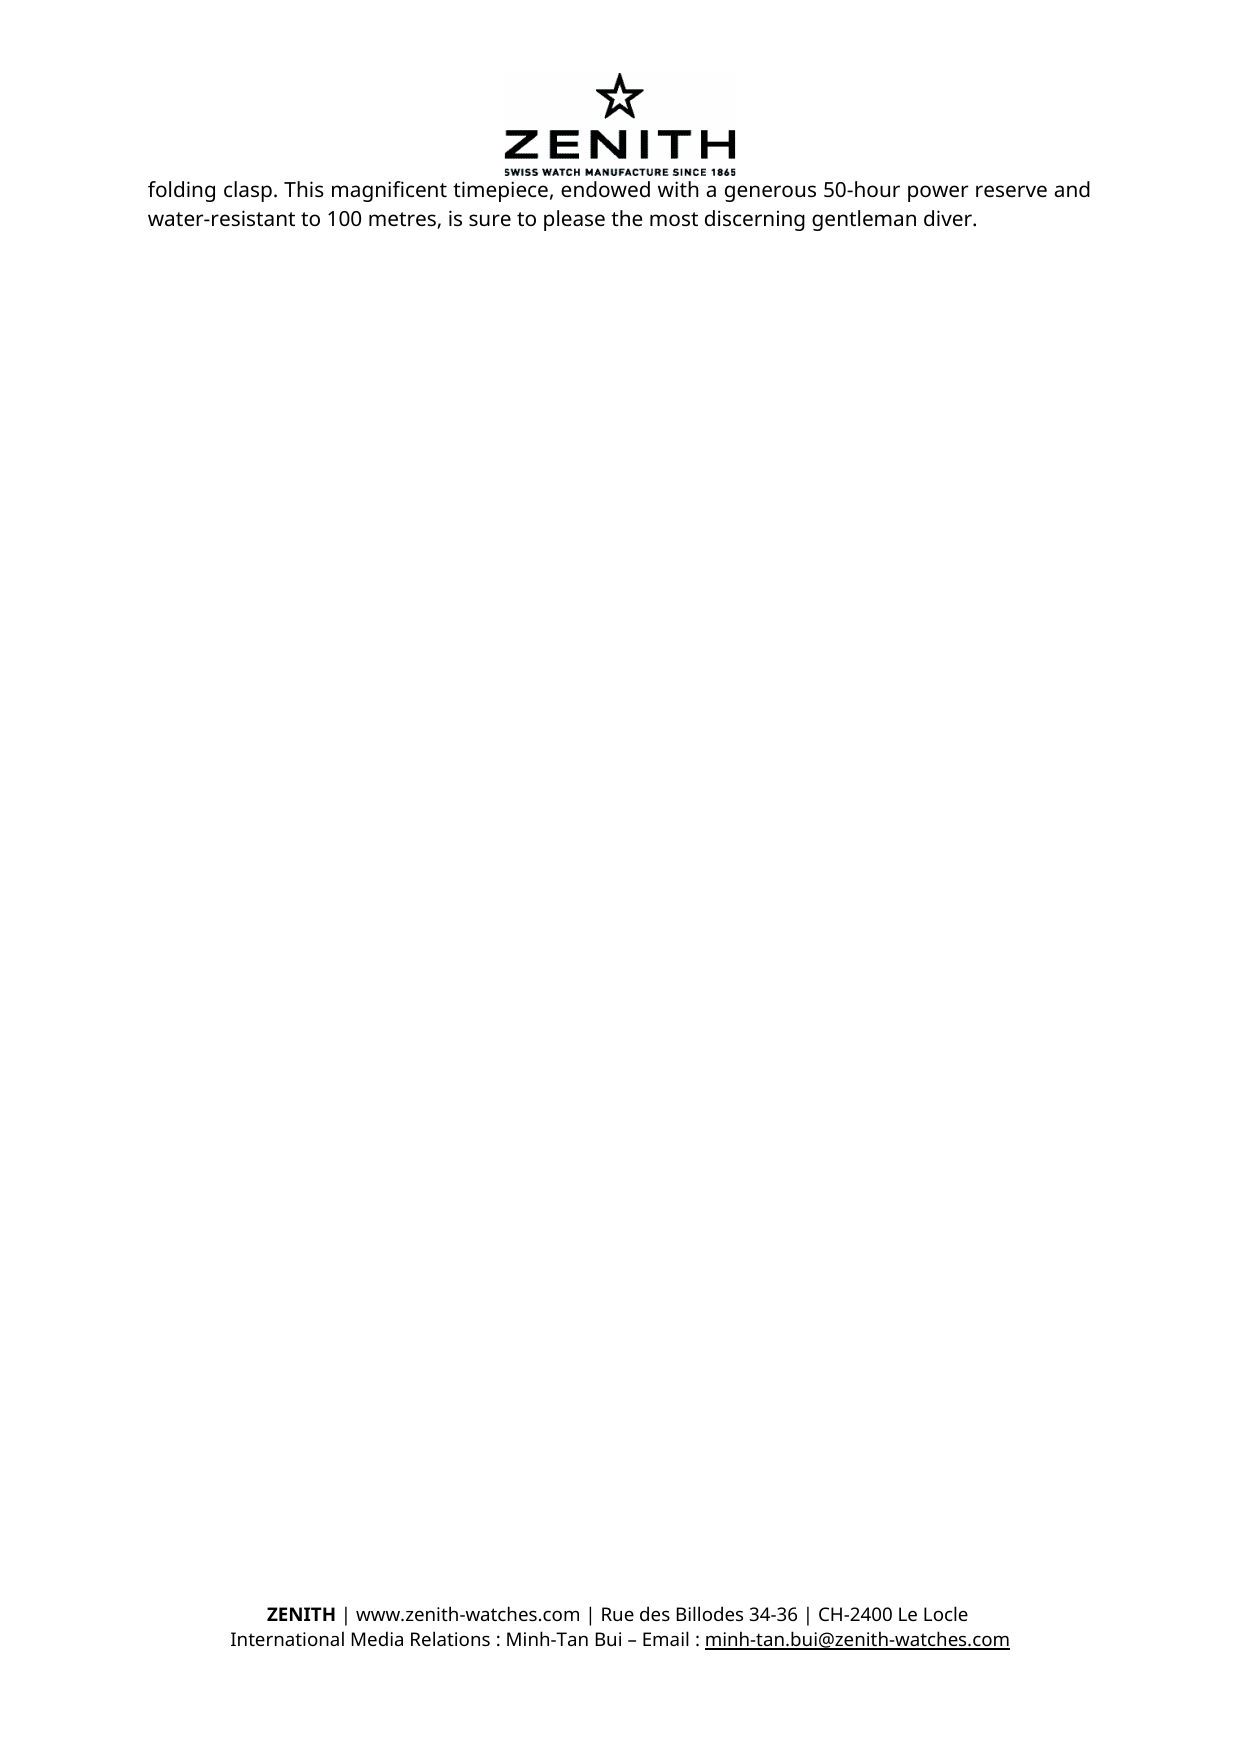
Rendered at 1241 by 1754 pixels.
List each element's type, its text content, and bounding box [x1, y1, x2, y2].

picture [504, 73, 736, 176]
